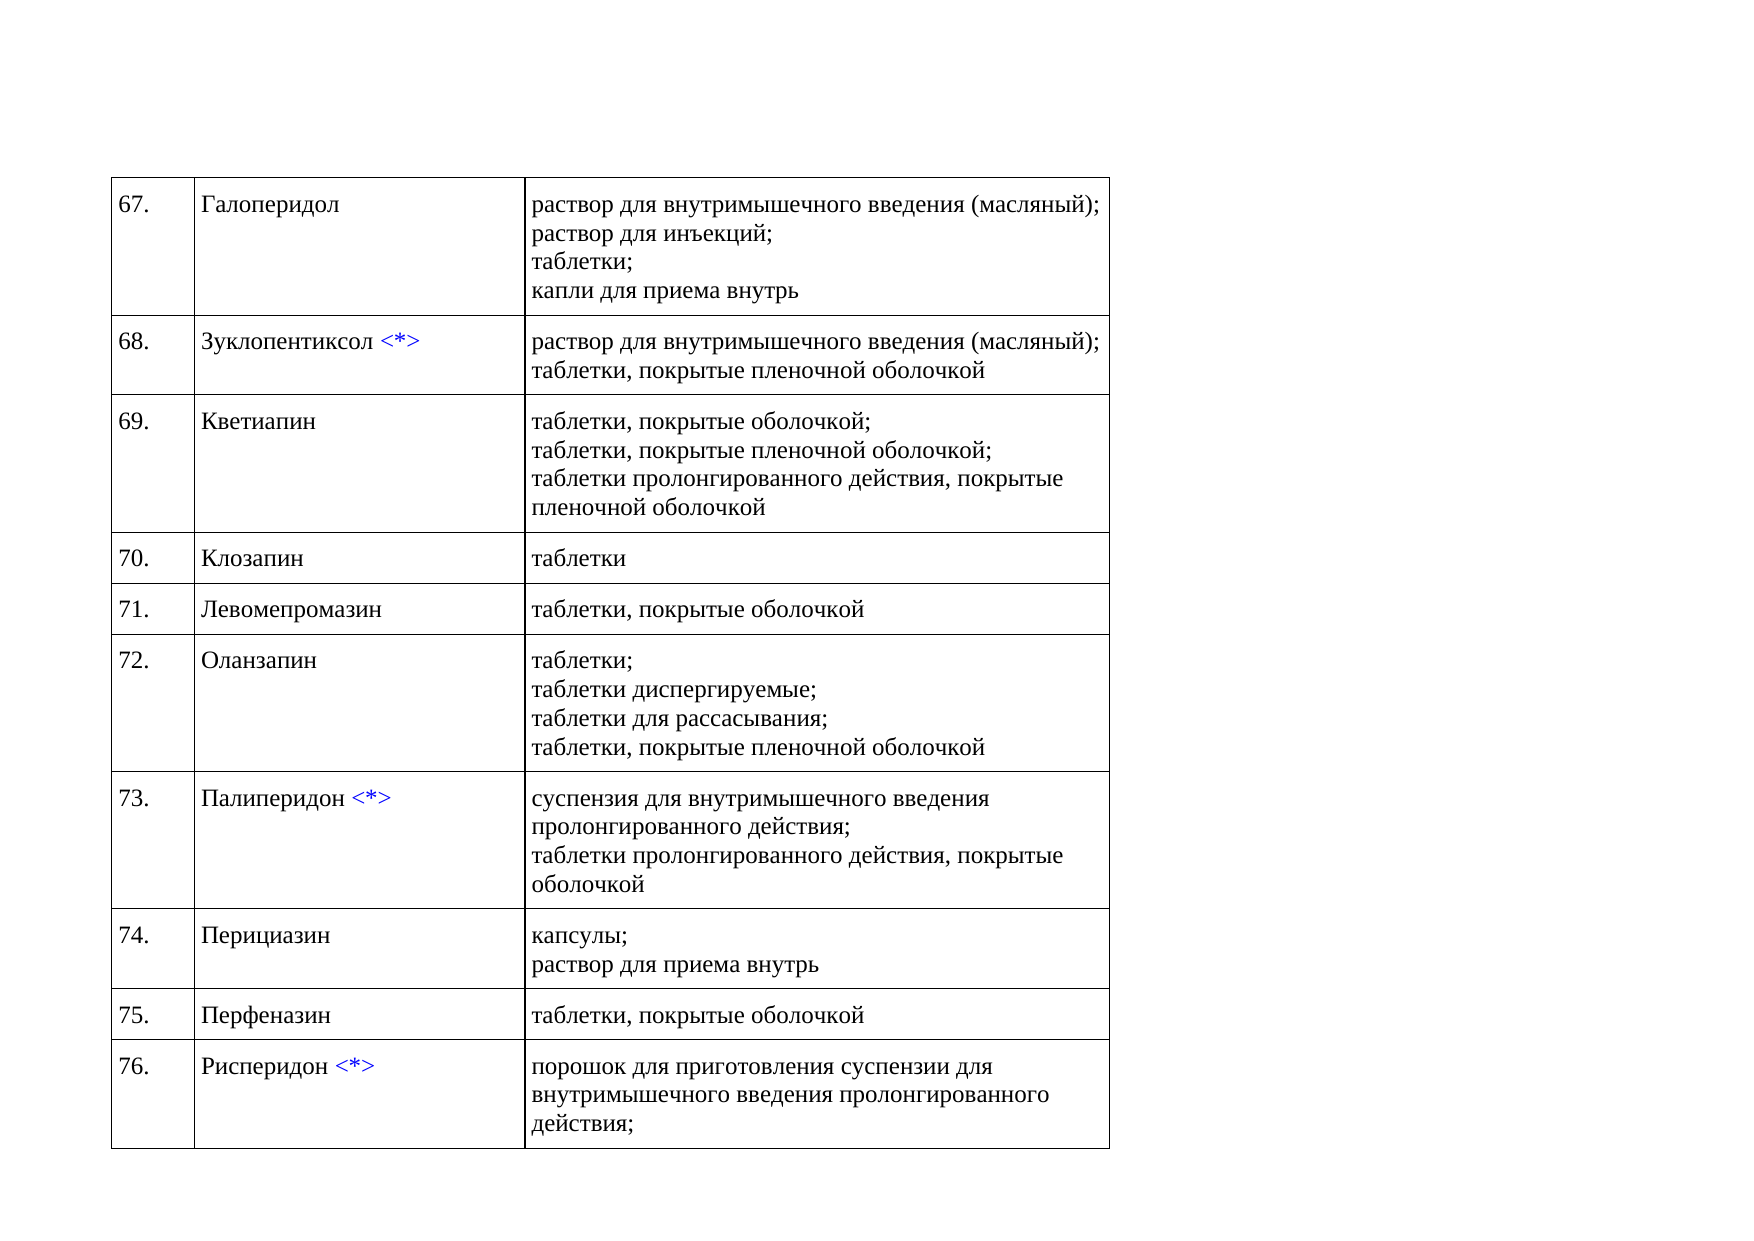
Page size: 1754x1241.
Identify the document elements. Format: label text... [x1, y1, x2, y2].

table_cell 73. [112, 772, 194, 908]
table_cell Рисперидон <*> [195, 1040, 524, 1148]
table_cell 67. [112, 178, 194, 314]
table_cell капсулы; раствор для приема внутрь [526, 909, 1109, 988]
table_cell 69. [112, 395, 194, 532]
table_cell Перициазин [195, 909, 524, 988]
table_cell 70. [112, 533, 194, 583]
table_cell 74. [112, 909, 194, 988]
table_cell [526, 1040, 1109, 1148]
table_cell таблетки, покрытые оболочкой; таблетки, покрытые пленочной оболочкой; таблетки пролонгированного действия, покрытые пленочной оболочкой [526, 395, 1109, 532]
table_cell Палиперидон <*> [195, 772, 524, 908]
table_cell Перфеназин [195, 989, 524, 1039]
table_cell Галоперидол [195, 178, 524, 314]
table_cell Оланзапин [195, 635, 524, 771]
table_cell 71. [112, 584, 194, 634]
table_cell таблетки, покрытые оболочкой [526, 584, 1109, 634]
table_cell 75. [112, 989, 194, 1039]
table_cell Клозапин [195, 533, 524, 583]
table_cell раствор для внутримышечного введения (масляный); таблетки, покрытые пленочной оболочкой [526, 316, 1109, 394]
table_cell раствор для внутримышечного введения (масляный); раствор для инъекций; таблетки; капли для приема внутрь [526, 178, 1109, 314]
table_cell таблетки; таблетки диспергируемые; таблетки для рассасывания; таблетки, покрытые пленочной оболочкой [526, 635, 1109, 771]
table_cell суспензия для внутримышечного введения пролонгированного действия; таблетки пролонгированного действия, покрытые оболочкой [526, 772, 1109, 908]
table_cell 68. [112, 316, 194, 394]
table_cell Кветиапин [195, 395, 524, 532]
table_cell таблетки, покрытые оболочкой [526, 989, 1109, 1039]
table_cell Зуклопентиксол <*> [195, 316, 524, 394]
table_cell 76. [112, 1040, 194, 1148]
table_cell таблетки [526, 533, 1109, 583]
table_cell Левомепромазин [195, 584, 524, 634]
table_cell 72. [112, 635, 194, 771]
